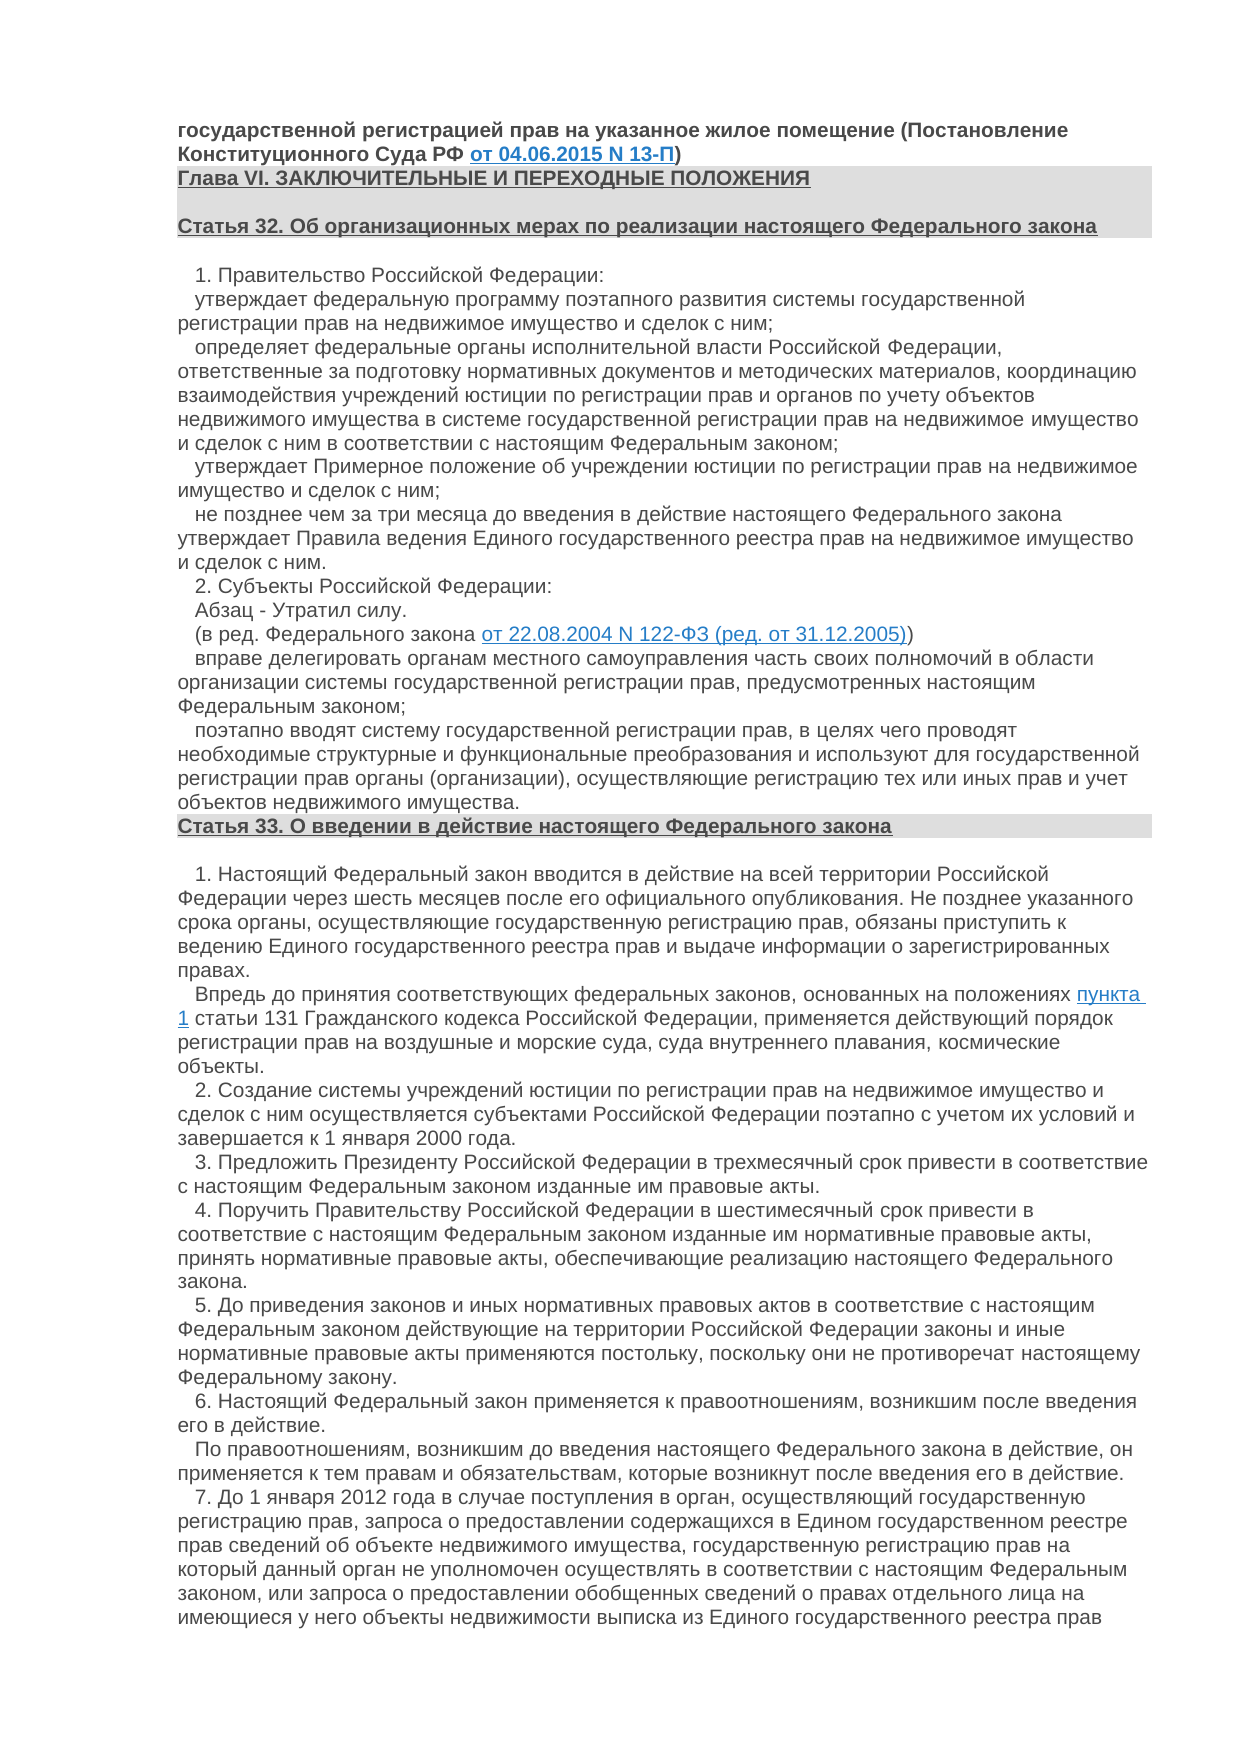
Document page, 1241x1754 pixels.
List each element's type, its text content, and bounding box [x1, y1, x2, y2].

text утверждает федеральную программу поэтапного развития системы государственной регистрации прав на недвижимое имущество и сделок с ним; [177, 287, 1152, 334]
text 1. Настоящий Федеральный закон вводится в действие на всей территории Российской Федерации через шесть месяцев после его официального опубликования. Не позднее указанного срока органы, осуществляющие государственную регистрацию прав, обязаны приступить к ведению Единого государственного реестра прав и выдаче информации о зарегистрированных правах. [177, 862, 1152, 982]
text По правоотношениям, возникшим до введения настоящего Федерального закона в действие, он применяется к тем правам и обязательствам, которые возникнут после введения его в действие. [177, 1437, 1152, 1485]
text 6. Настоящий Федеральный закон применяется к правоотношениям, возникшим после введения его в действие. [177, 1389, 1152, 1437]
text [177, 1485, 1152, 1629]
text Абзац - Утратил силу. [177, 598, 1152, 622]
text 1. Правительство Российской Федерации: [177, 263, 1152, 287]
text 3. Предложить Президенту Российской Федерации в трехмесячный срок привести в соответствие с настоящим Федеральным законом изданные им правовые акты. [177, 1149, 1152, 1197]
text не позднее чем за три месяца до введения в действие настоящего Федерального закона утверждает Правила ведения Единого государственного реестра прав на недвижимое имущество и сделок с ним. [177, 502, 1152, 574]
text вправе делегировать органам местного самоуправления часть своих полномочий в области организации системы государственной регистрации прав, предусмотренных настоящим Федеральным законом; [177, 646, 1152, 718]
text Впредь до принятия соответствующих федеральных законов, основанных на положениях пункта 1 статьи 131 Гражданского кодекса Российской Федерации, применяется действующий порядок регистрации прав на воздушные и морские суда, суда внутреннего плавания, космические объекты. [177, 982, 1152, 1078]
text Глава VI. ЗАКЛЮЧИТЕЛЬНЫЕ И ПЕРЕХОДНЫЕ ПОЛОЖЕНИЯ [177, 166, 1152, 190]
text 4. Поручить Правительству Российской Федерации в шестимесячный срок привести в соответствие с настоящим Федеральным законом изданные им нормативные правовые акты, принять нормативные правовые акты, обеспечивающие реализацию настоящего Федерального закона. [177, 1197, 1152, 1293]
text 2. Субъекты Российской Федерации: [177, 574, 1152, 598]
text 5. До приведения законов и иных нормативных правовых актов в соответствие с настоящим Федеральным законом действующие на территории Российской Федерации законы и иные нормативные правовые акты применяются постольку, поскольку они не противоречат настоящему Федеральному закону. [177, 1293, 1152, 1389]
text Статья 33. О введении в действие настоящего Федерального закона [177, 814, 1152, 838]
text (в ред. Федерального закона от 22.08.2004 N 122-ФЗ (ред. от 31.12.2005)) [177, 622, 1152, 646]
text 2. Создание системы учреждений юстиции по регистрации прав на недвижимое имущество и сделок с ним осуществляется субъектами Российской Федерации поэтапно с учетом их условий и завершается к 1 января 2000 года. [177, 1078, 1152, 1149]
text Статья 32. Об организационных мерах по реализации настоящего Федерального закона [177, 214, 1152, 238]
text утверждает Примерное положение об учреждении юстиции по регистрации прав на недвижимое имущество и сделок с ним; [177, 454, 1152, 502]
text поэтапно вводят систему государственной регистрации прав, в целях чего проводят необходимые структурные и функциональные преобразования и используют для государственной регистрации прав органы (организации), осуществляющие регистрацию тех или иных прав и учет объектов недвижимого имущества. [177, 718, 1152, 814]
text определяет федеральные органы исполнительной власти Российской Федерации, ответственные за подготовку нормативных документов и методических материалов, координацию взаимодействия учреждений юстиции по регистрации прав и органов по учету объектов недвижимого имущества в системе государственной регистрации прав на недвижимое имущество и сделок с ним в соответствии с настоящим Федеральным законом; [177, 334, 1152, 454]
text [177, 118, 1152, 166]
